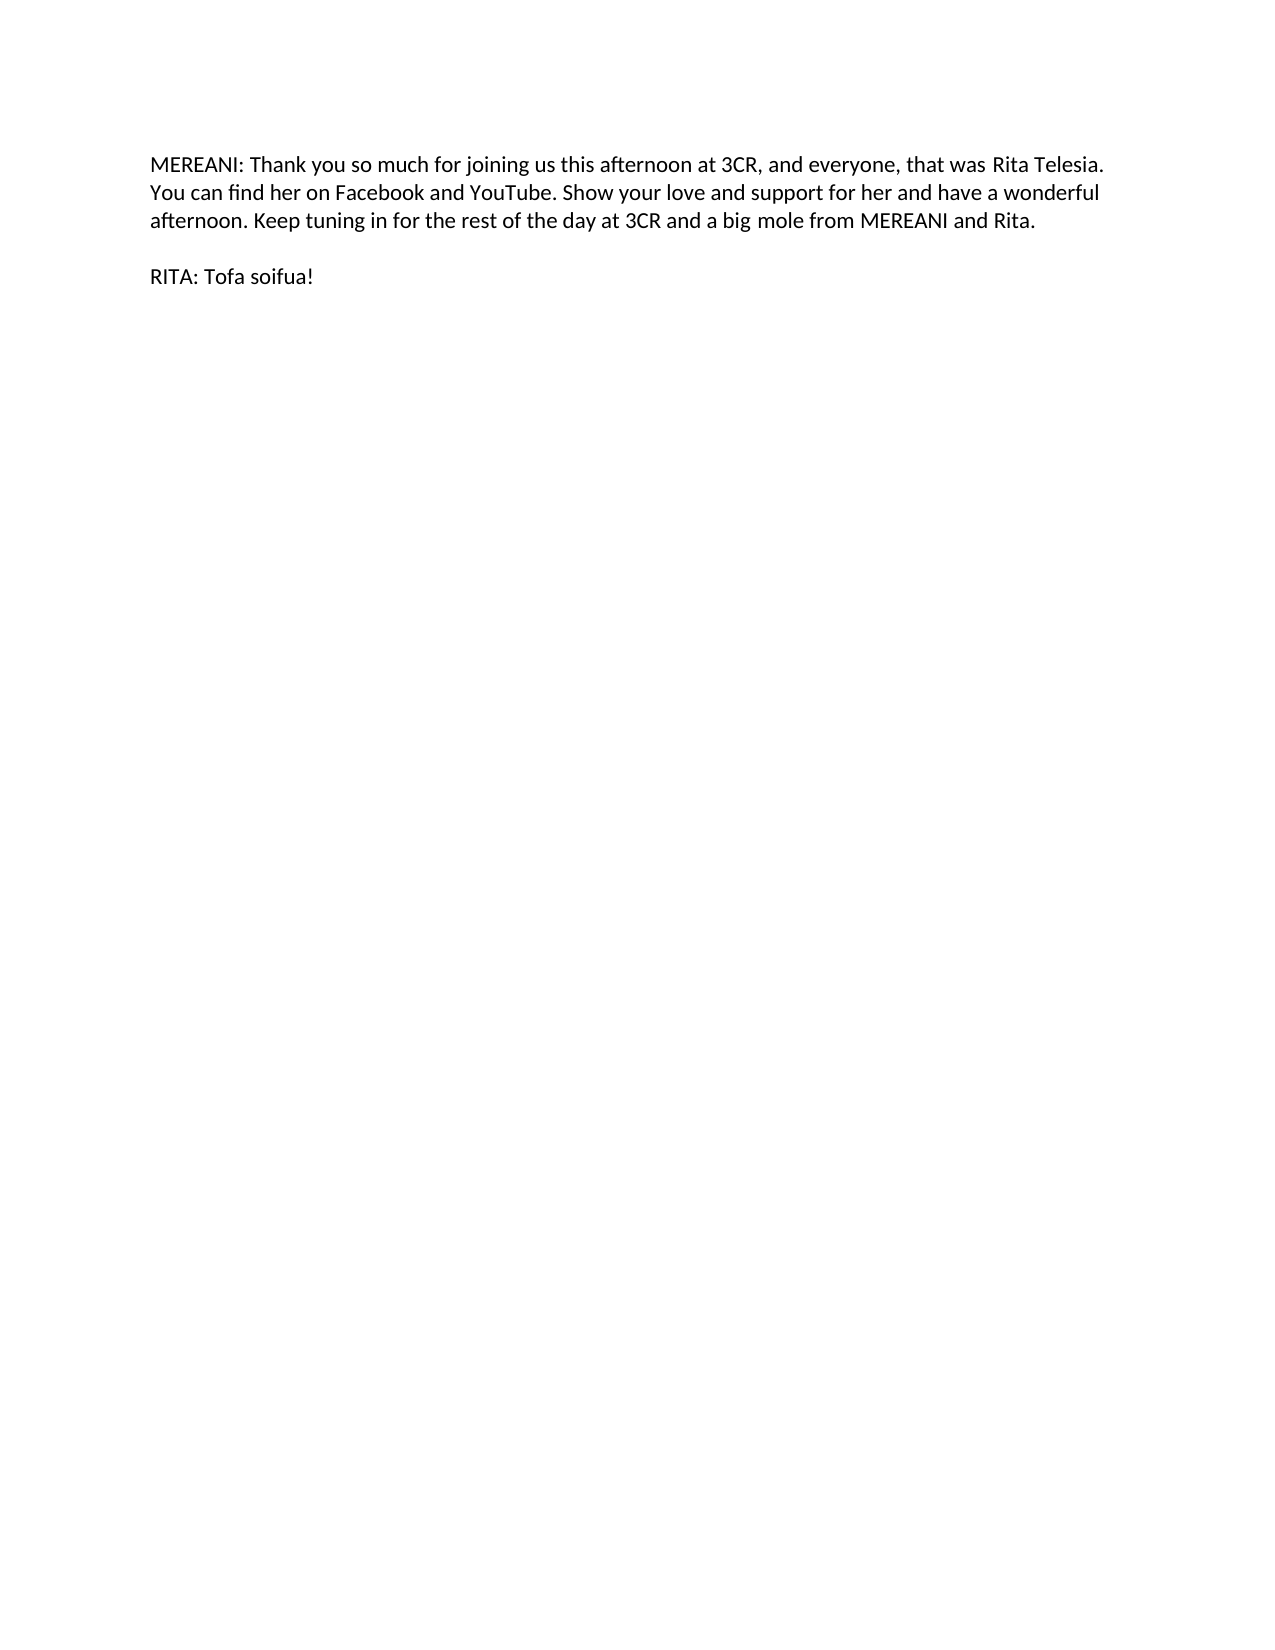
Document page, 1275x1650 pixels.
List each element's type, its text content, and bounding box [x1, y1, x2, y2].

text MEREANI: Thank you so much for joining us this afternoon at 3CR, and everyone, that was Rita Telesia. You can find her on Facebook and YouTube. Show your love and support for her and have a wonderful afternoon. Keep tuning in for the rest of the day at 3CR and a big mole from MEREANI and Rita. [150, 150, 1125, 234]
text RITA: Tofa soifua! [150, 262, 1125, 290]
